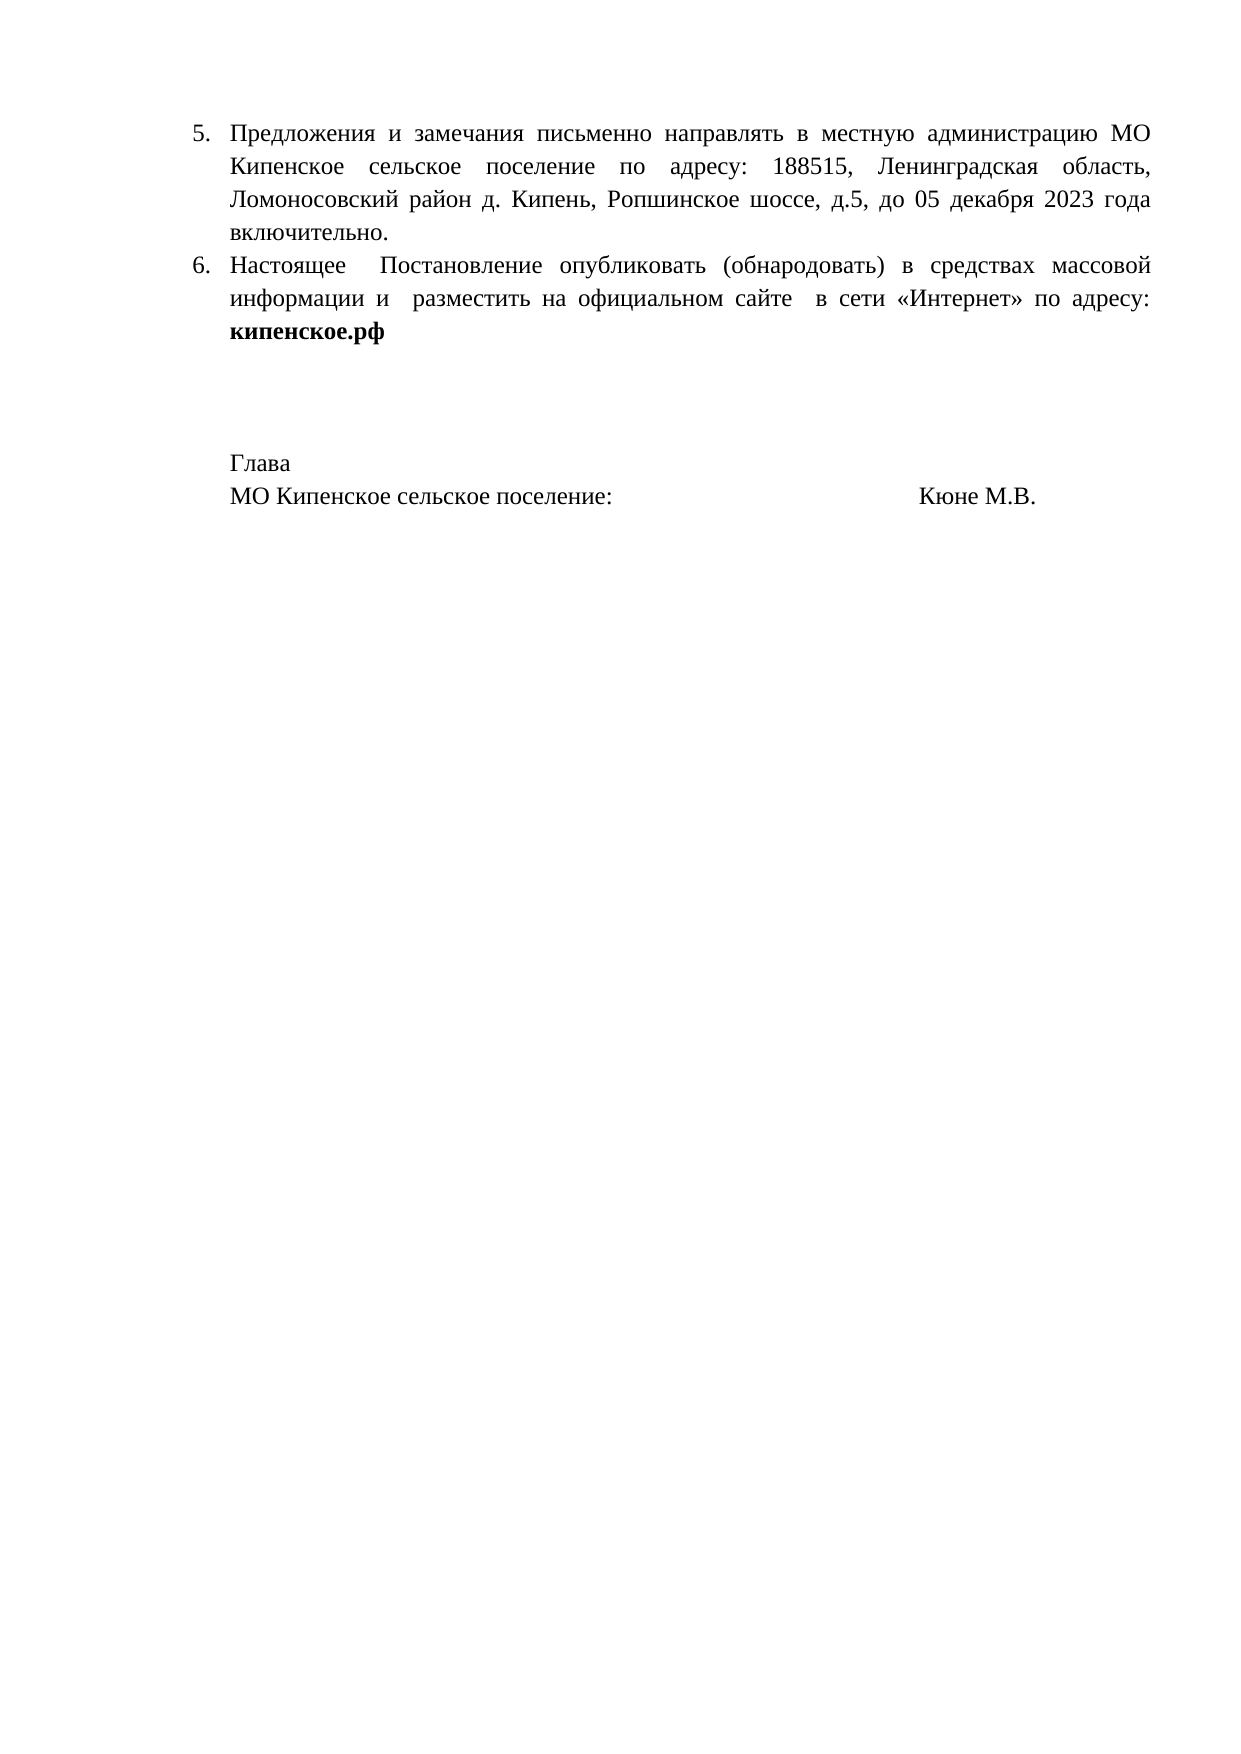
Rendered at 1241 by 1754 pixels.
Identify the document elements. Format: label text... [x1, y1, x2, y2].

list Настоящее Постановление опубликовать (обнародовать) в средствах массовой информации и разместить на официальном сайте в сети «Интернет» по адресу: кипенское.рф [192, 250, 1152, 345]
list МО Кипенское сельское поселение: Кюне М.В. [229, 481, 1152, 510]
list Глава [229, 448, 1152, 477]
list Предложения и замечания письменно направлять в местную администрацию МО Кипенское сельское поселение по адресу: 188515, Ленинградская область, Ломоносовский район д. Кипень, Ропшинское шоссе, д.5, до 05 декабря 2023 года включительно. [192, 118, 1152, 246]
